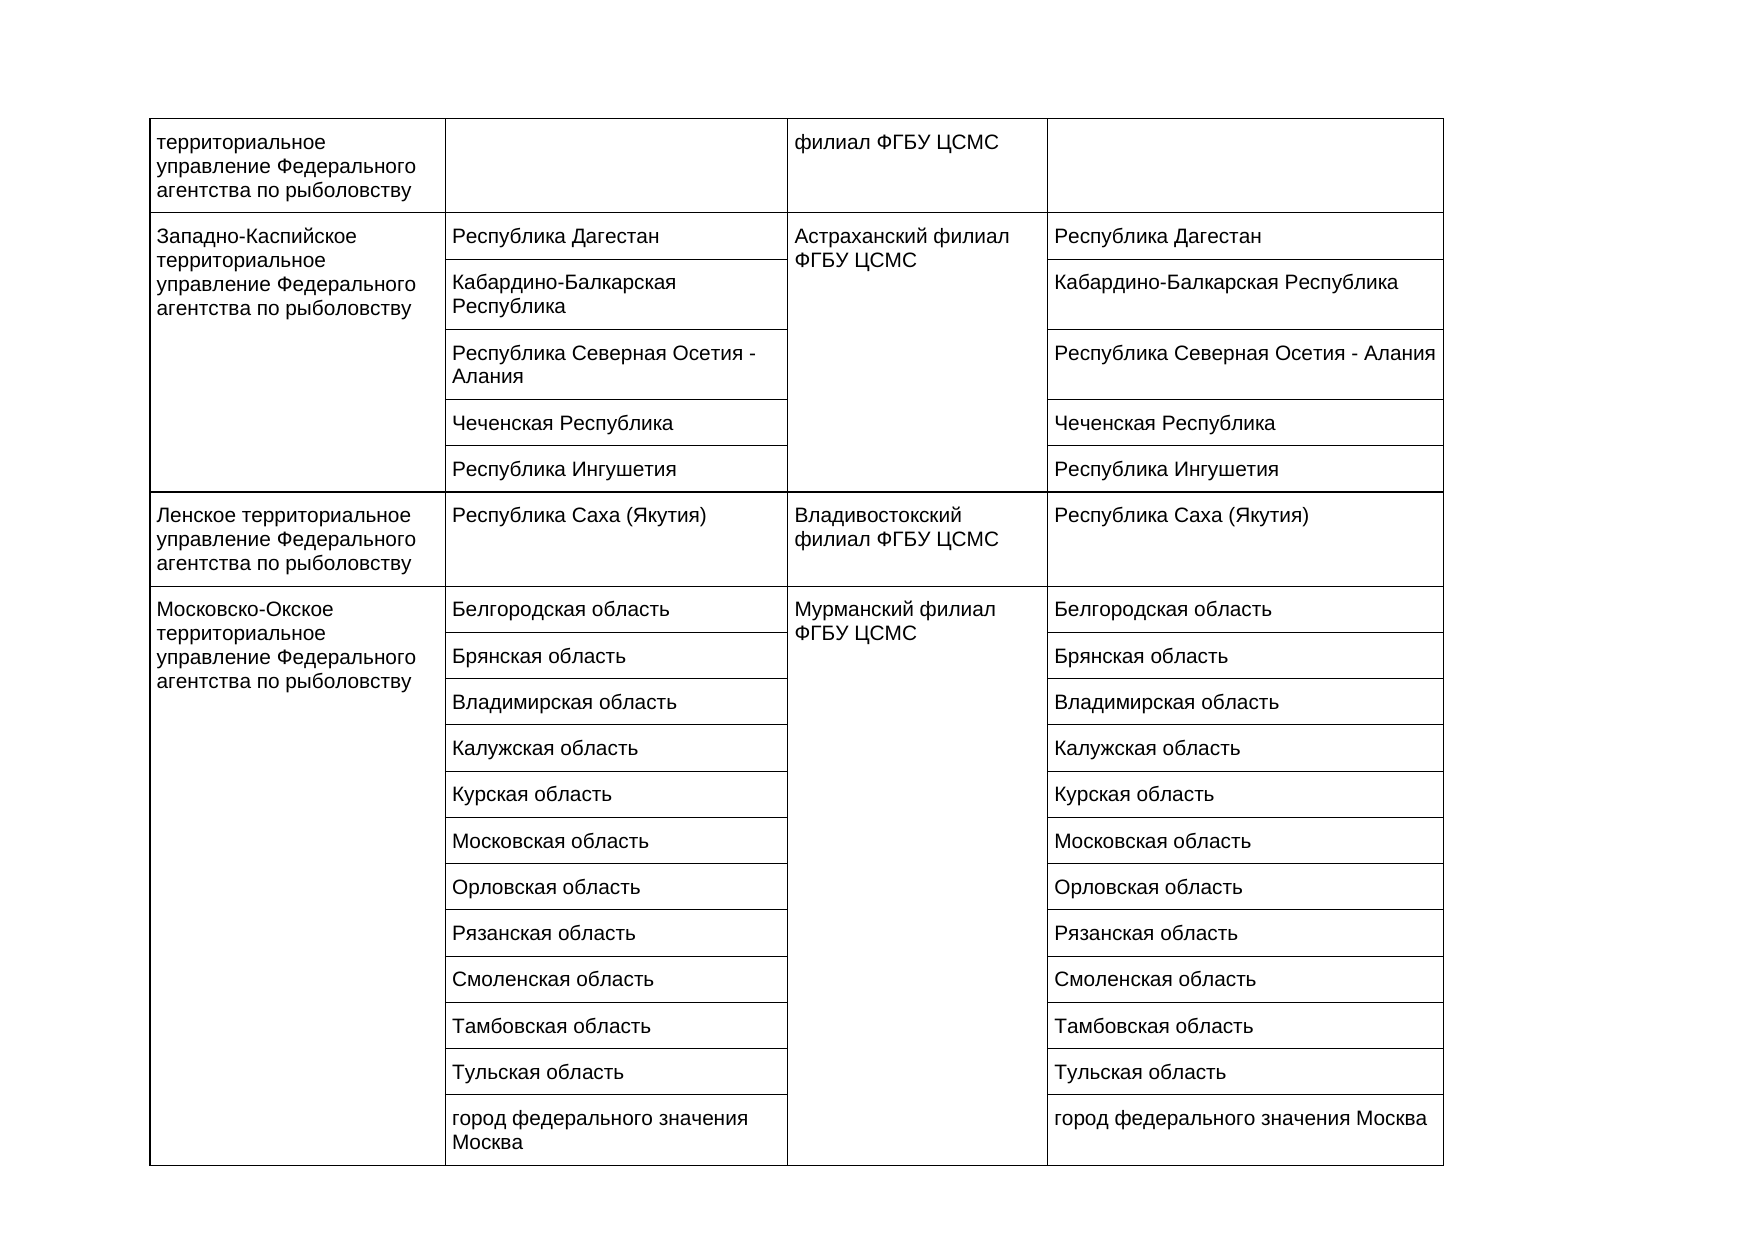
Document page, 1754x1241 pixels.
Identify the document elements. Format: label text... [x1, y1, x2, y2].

table_cell Кабардино-Балкарская Республика [446, 260, 787, 329]
table_cell Московская область [1048, 818, 1443, 863]
table_cell Республика Северная Осетия - Алания [1048, 330, 1443, 399]
table_cell Московская область [446, 818, 787, 863]
table_cell Владивостокский филиал ФГБУ ЦСМС [788, 493, 1047, 586]
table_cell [446, 119, 787, 212]
table_cell Республика Саха (Якутия) [446, 493, 787, 586]
table_cell Орловская область [446, 864, 787, 909]
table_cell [1048, 119, 1443, 212]
table_cell Курская область [446, 772, 787, 817]
table_cell Тамбовская область [1048, 1003, 1443, 1048]
table_cell Мурманский филиал ФГБУ ЦСМС [788, 587, 1047, 1164]
table_cell Чеченская Республика [1048, 400, 1443, 445]
table_cell город федерального значения Москва [446, 1095, 787, 1164]
table_cell Белгородская область [1048, 587, 1443, 632]
table_cell Владимирская область [446, 679, 787, 724]
table_cell Владимирская область [1048, 679, 1443, 724]
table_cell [151, 119, 445, 212]
table_cell Кабардино-Балкарская Республика [1048, 260, 1443, 329]
table_cell город федерального значения Москва [1048, 1095, 1443, 1164]
table_cell Смоленская область [446, 957, 787, 1002]
table_cell Московско-Окское территориальное управление Федерального агентства по рыболовству [151, 587, 445, 1164]
table_cell Республика Дагестан [446, 213, 787, 258]
table_cell Курская область [1048, 772, 1443, 817]
table_cell Республика Северная Осетия - Алания [446, 330, 787, 399]
table_cell Чеченская Республика [446, 400, 787, 445]
table_cell Брянская область [446, 633, 787, 678]
table_cell Тамбовская область [446, 1003, 787, 1048]
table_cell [788, 119, 1047, 212]
table_cell Калужская область [1048, 725, 1443, 771]
table_cell Брянская область [1048, 633, 1443, 678]
table_cell Рязанская область [446, 910, 787, 956]
table_cell Рязанская область [1048, 910, 1443, 956]
table_cell Тульская область [1048, 1049, 1443, 1094]
table_cell Республика Саха (Якутия) [1048, 493, 1443, 586]
table_cell Западно-Каспийское территориальное управление Федерального агентства по рыболовству [151, 213, 445, 491]
table_cell Смоленская область [1048, 957, 1443, 1002]
table_cell Белгородская область [446, 587, 787, 632]
table_cell Калужская область [446, 725, 787, 771]
table_cell Орловская область [1048, 864, 1443, 909]
table_cell Республика Ингушетия [446, 446, 787, 491]
table_cell Тульская область [446, 1049, 787, 1094]
table_cell Астраханский филиал ФГБУ ЦСМС [788, 213, 1047, 491]
table_cell Ленское территориальное управление Федерального агентства по рыболовству [151, 493, 445, 586]
table_cell Республика Ингушетия [1048, 446, 1443, 491]
table_cell Республика Дагестан [1048, 213, 1443, 258]
